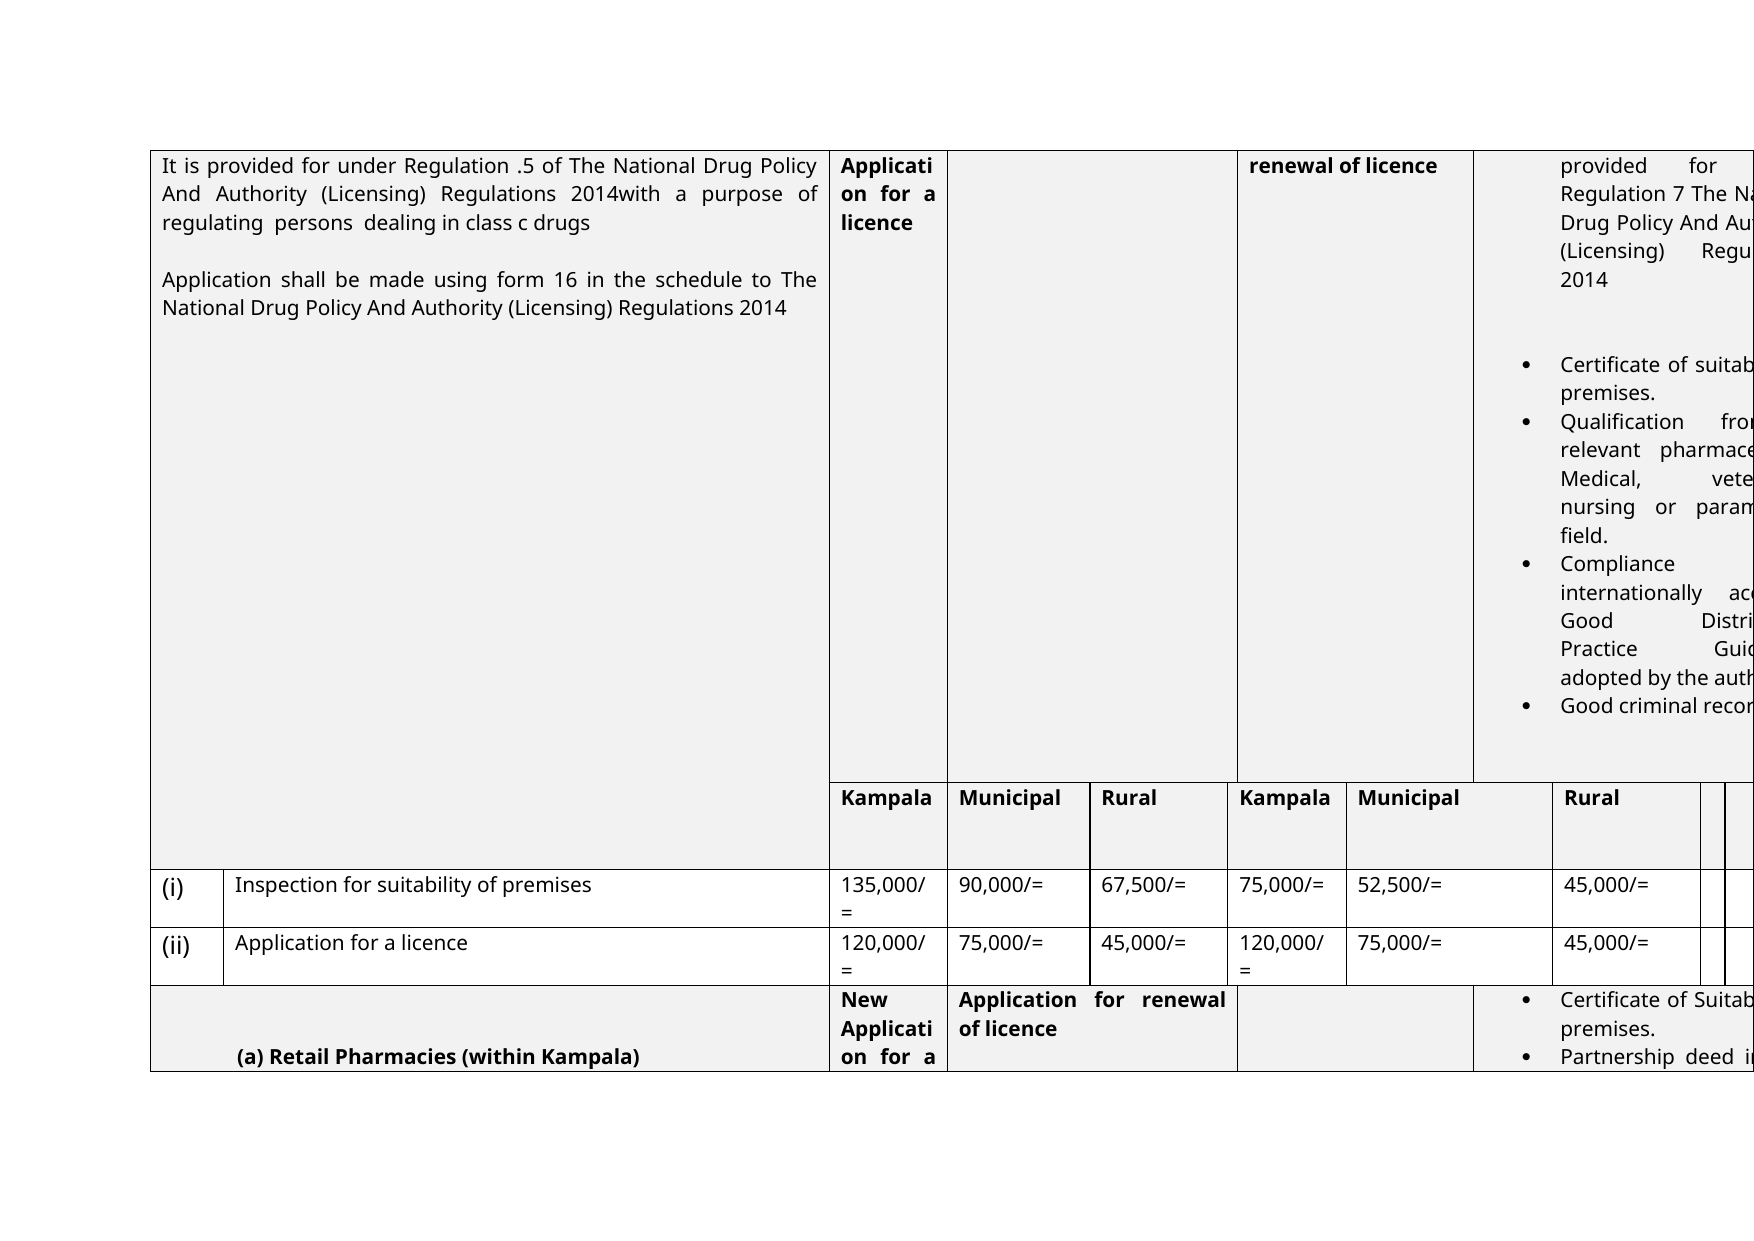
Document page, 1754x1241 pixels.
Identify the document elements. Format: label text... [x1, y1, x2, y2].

table_cell 75,000/= [1228, 870, 1346, 927]
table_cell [1238, 151, 1473, 782]
table_cell [1701, 783, 1724, 869]
table_cell [1701, 928, 1724, 984]
table_cell 52,500/= [1347, 870, 1552, 927]
table_cell Inspection for suitability of premises [224, 870, 829, 927]
table_cell 45,000/= [1553, 870, 1700, 927]
table_cell Rural [1553, 783, 1700, 869]
table_cell 135,000/= [830, 870, 947, 927]
table_cell [1726, 870, 1753, 927]
table_cell 90,000/= [948, 870, 1089, 927]
table_cell 75,000/= [1347, 928, 1552, 984]
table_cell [151, 986, 829, 1071]
table_cell 120,000/= [1228, 928, 1346, 984]
table_cell [1726, 928, 1753, 984]
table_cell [830, 151, 947, 782]
table_cell 120,000/= [830, 928, 947, 984]
table_cell 45,000/= [1091, 928, 1227, 984]
table_cell Application for a licence [224, 928, 829, 984]
table_cell [948, 151, 1237, 782]
table_cell [1726, 783, 1753, 869]
table_cell Municipal [948, 783, 1089, 869]
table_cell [830, 986, 947, 1071]
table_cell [1474, 151, 1753, 782]
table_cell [151, 151, 829, 869]
table_cell 67,500/= [1091, 870, 1227, 927]
table_cell [1238, 986, 1473, 1071]
table_cell Kampala [830, 783, 947, 869]
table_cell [1474, 986, 1753, 1071]
table_cell Municipal [1347, 783, 1552, 869]
table_cell [1701, 870, 1724, 927]
table_cell 45,000/= [1553, 928, 1700, 984]
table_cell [948, 986, 1237, 1071]
table_cell Kampala [1228, 783, 1346, 869]
table_cell (ii) [151, 928, 223, 984]
table_cell 75,000/= [948, 928, 1089, 984]
table_cell (i) [151, 870, 223, 927]
table_cell Rural [1091, 783, 1227, 869]
